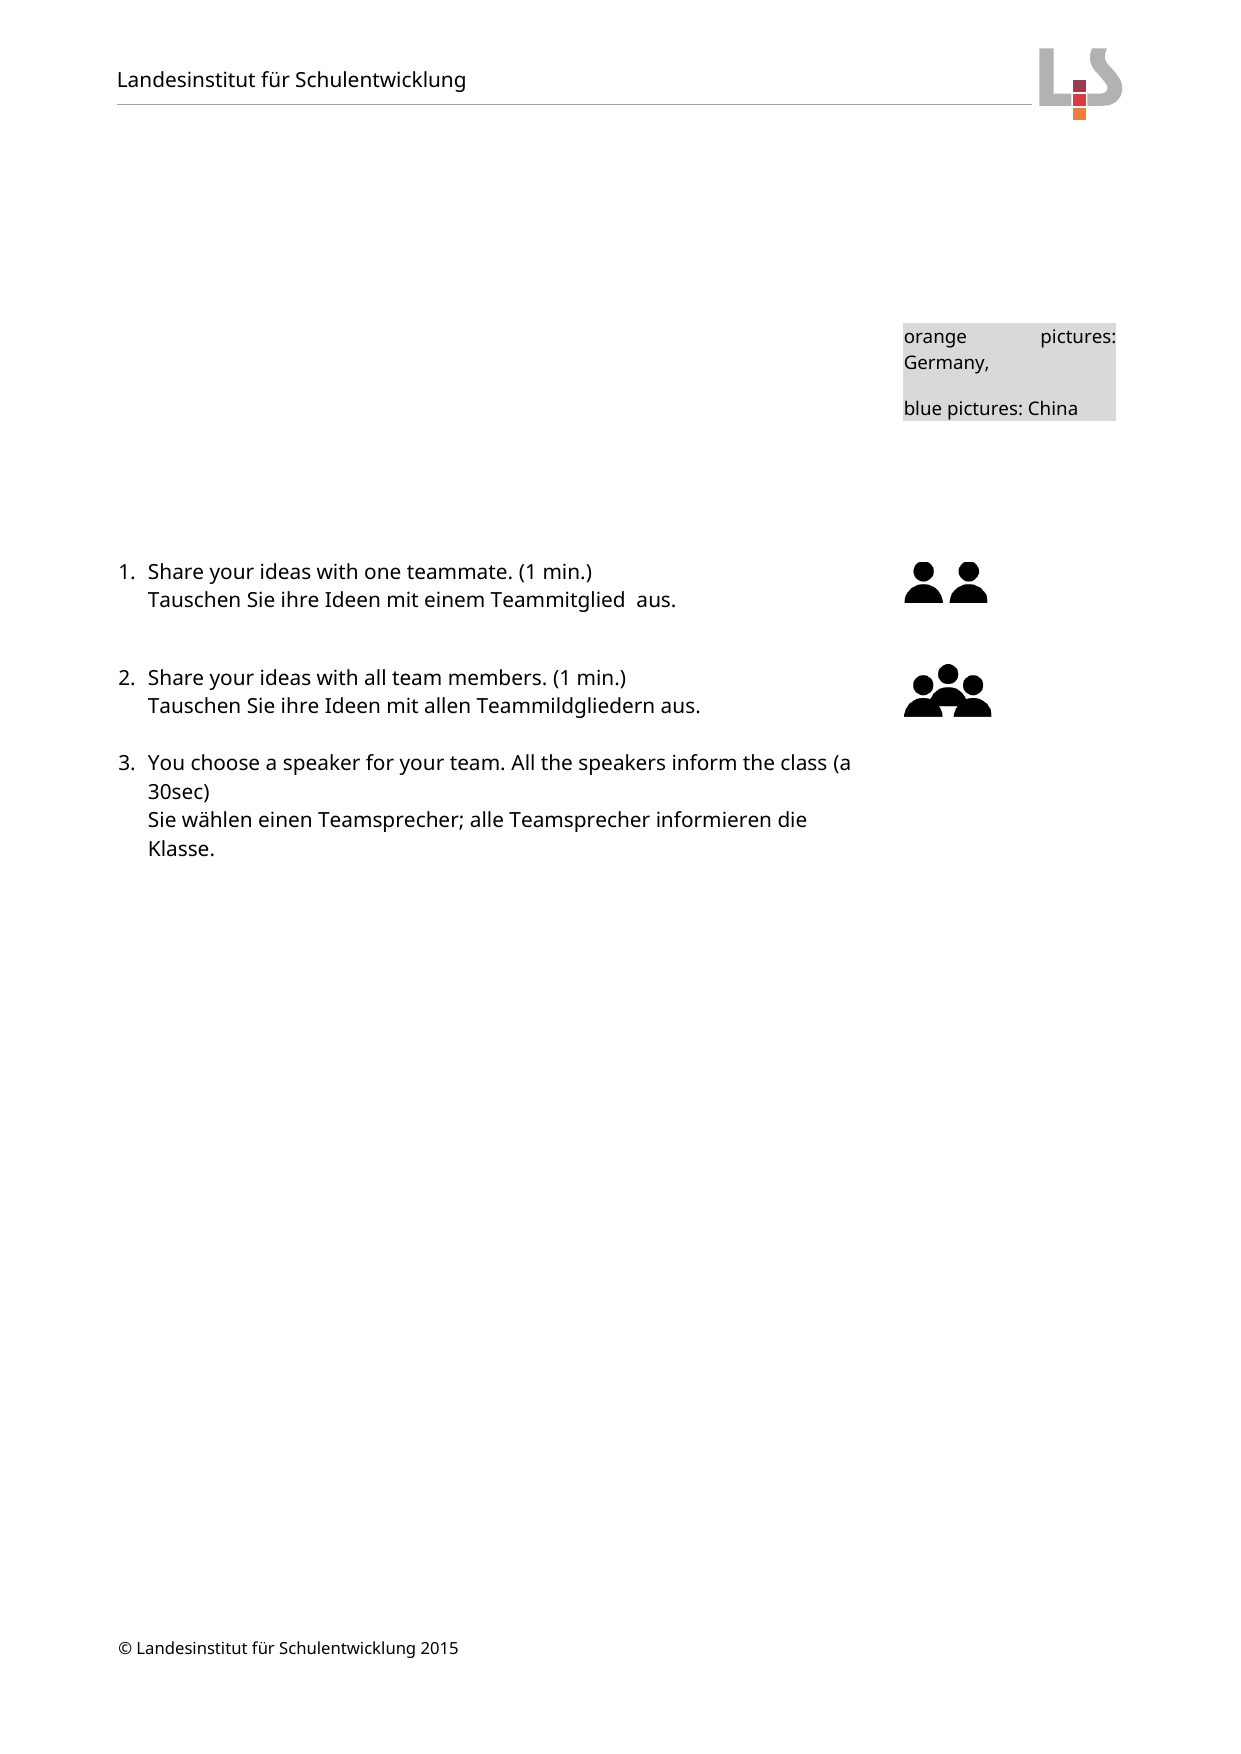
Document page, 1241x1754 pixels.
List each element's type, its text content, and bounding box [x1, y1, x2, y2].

text blue pictures: China [903, 395, 1116, 421]
list You choose a speaker for your team. All the speakers inform the class (a 30sec) Sie wählen einen Teamsprecher; alle Teamsprecher informieren die Klasse. [118, 748, 871, 862]
list Share your ideas with one teammate. (1 min.) Tauschen Sie ihre Ideen mit einem Teammitglied aus. [118, 557, 871, 614]
picture [904, 562, 988, 603]
list Share your ideas with all team members. (1 min.) Tauschen Sie ihre Ideen mit allen Teammildgliedern aus. [118, 663, 871, 720]
text orange pictures: Germany, [903, 323, 1116, 374]
picture [904, 664, 992, 717]
